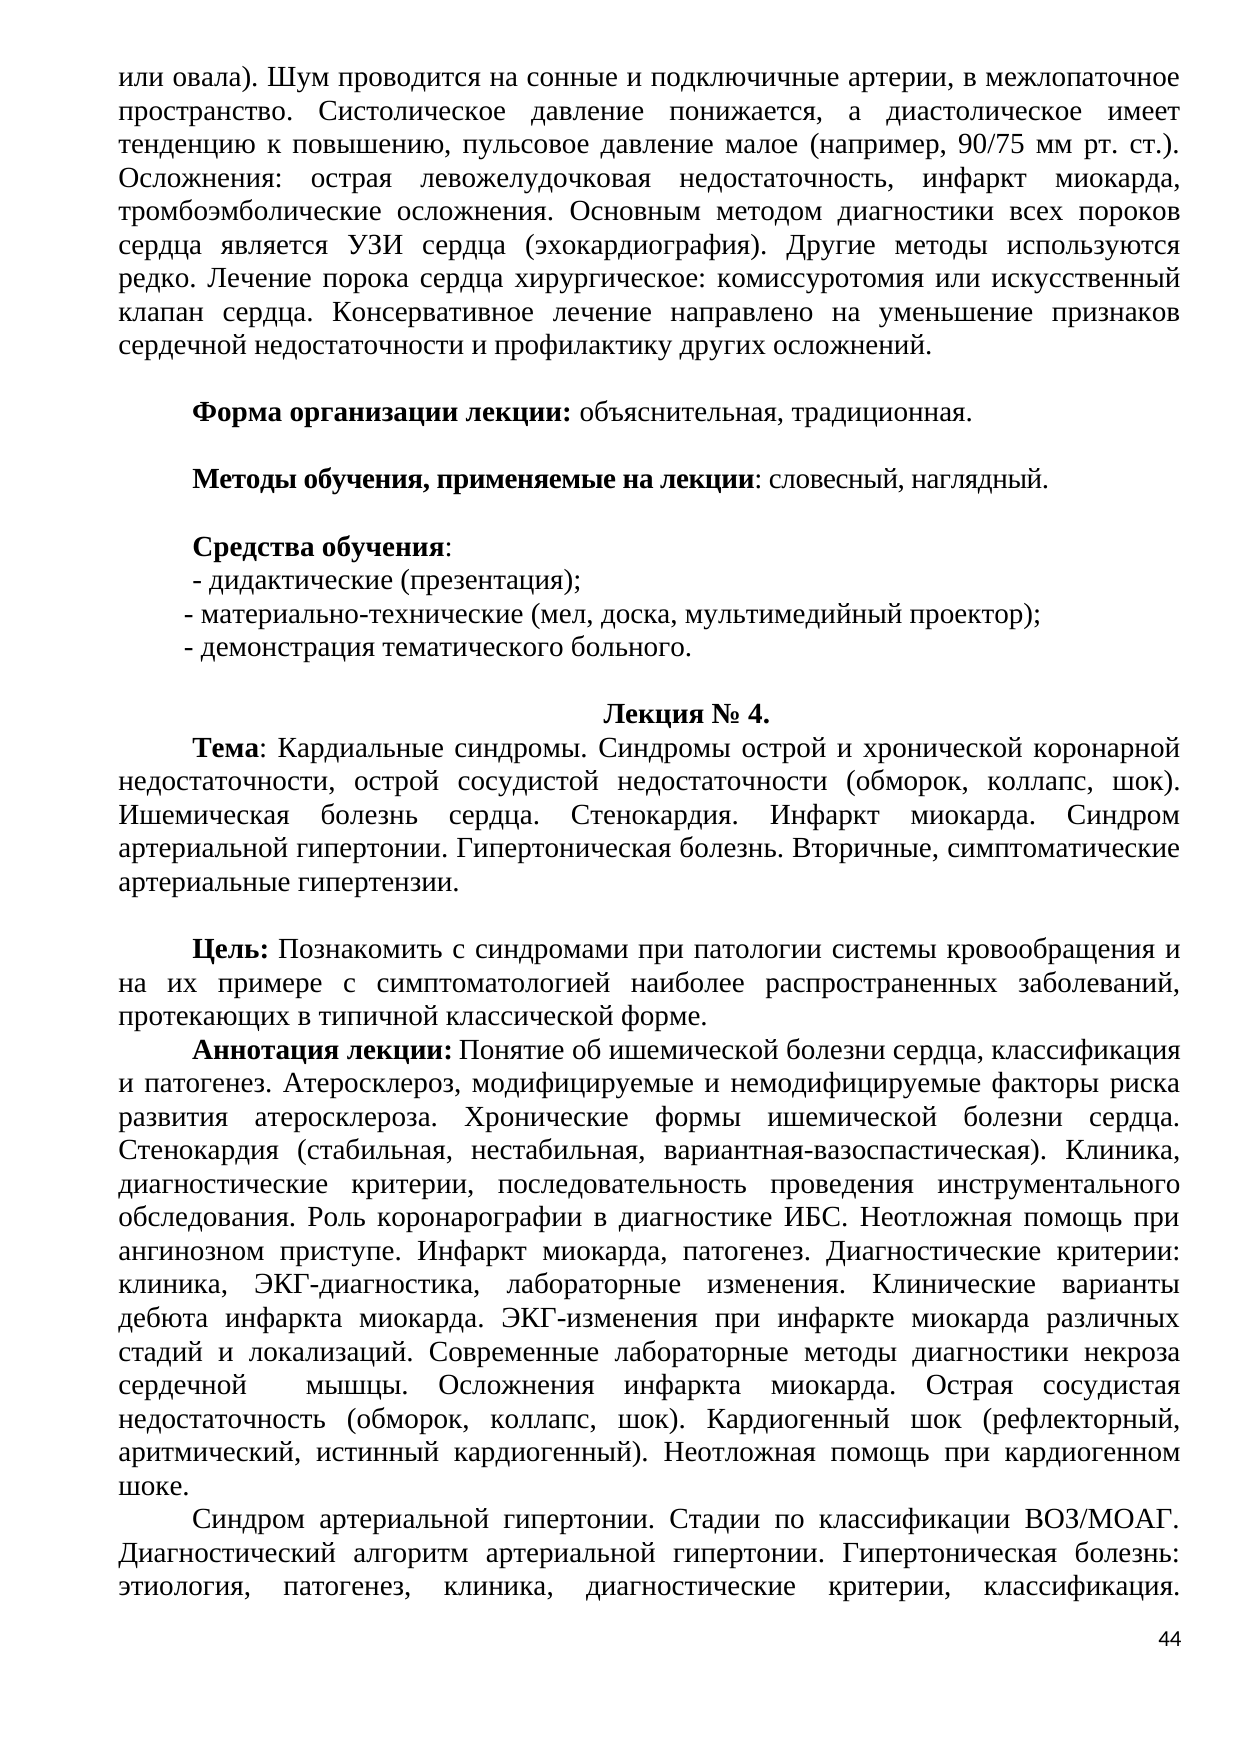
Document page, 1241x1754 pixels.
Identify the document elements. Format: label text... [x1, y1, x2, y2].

text - материально-технические (мел, доска, мультимедийный проектор); [118, 596, 1181, 629]
text Методы обучения, применяемые на лекции: словесный, наглядный. [118, 462, 1181, 495]
text - демонстрация тематического больного. [118, 629, 1181, 663]
text Лекция № 4. [118, 696, 1181, 730]
text Аннотация лекции: Понятие об ишемической болезни сердца, классификация и патогенез. Атеросклероз, модифицируемые и немодифицируемые факторы риска развития атеросклероза. Хронические формы ишемической болезни сердца. Стенокардия (стабильная, нестабильная, вариантная-вазоспастическая). Клиника, диагностические критерии, последовательность проведения инструментального обследования. Роль коронарографии в диагностике ИБС. Неотложная помощь при ангинозном приступе. Инфаркт миокарда, патогенез. Диагностические критерии: клиника, ЭКГ-диагностика, лабораторные изменения. Клинические варианты дебюта инфаркта миокарда. ЭКГ-изменения при инфаркте миокарда различных стадий и локализаций. Современные лабораторные методы диагностики некроза сердечной мышцы. Осложнения инфаркта миокарда. Острая сосудистая недостаточность (обморок, коллапс, шок). Кардиогенный шок (рефлекторный, аритмический, истинный кардиогенный). Неотложная помощь при кардиогенном шоке. [118, 1032, 1181, 1501]
text Форма организации лекции: объяснительная, традиционная. [118, 394, 1181, 428]
text Тема: Кардиальные синдромы. Синдромы острой и хронической коронарной недостаточности, острой сосудистой недостаточности (обморок, коллапс, шок). Ишемическая болезнь сердца. Стенокардия. Инфаркт миокарда. Синдром артериальной гипертонии. Гипертоническая болезнь. Вторичные, симптоматические артериальные гипертензии. [118, 730, 1181, 898]
text Цель: Познакомить с синдромами при патологии системы кровообращения и на их примере с симптоматологией наиболее распространенных заболеваний, протекающих в типичной классической форме. [118, 931, 1181, 1032]
text Средства обучения: [118, 529, 1181, 562]
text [118, 59, 1181, 361]
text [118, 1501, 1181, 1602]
text - дидактические (презентация); [118, 562, 1181, 596]
